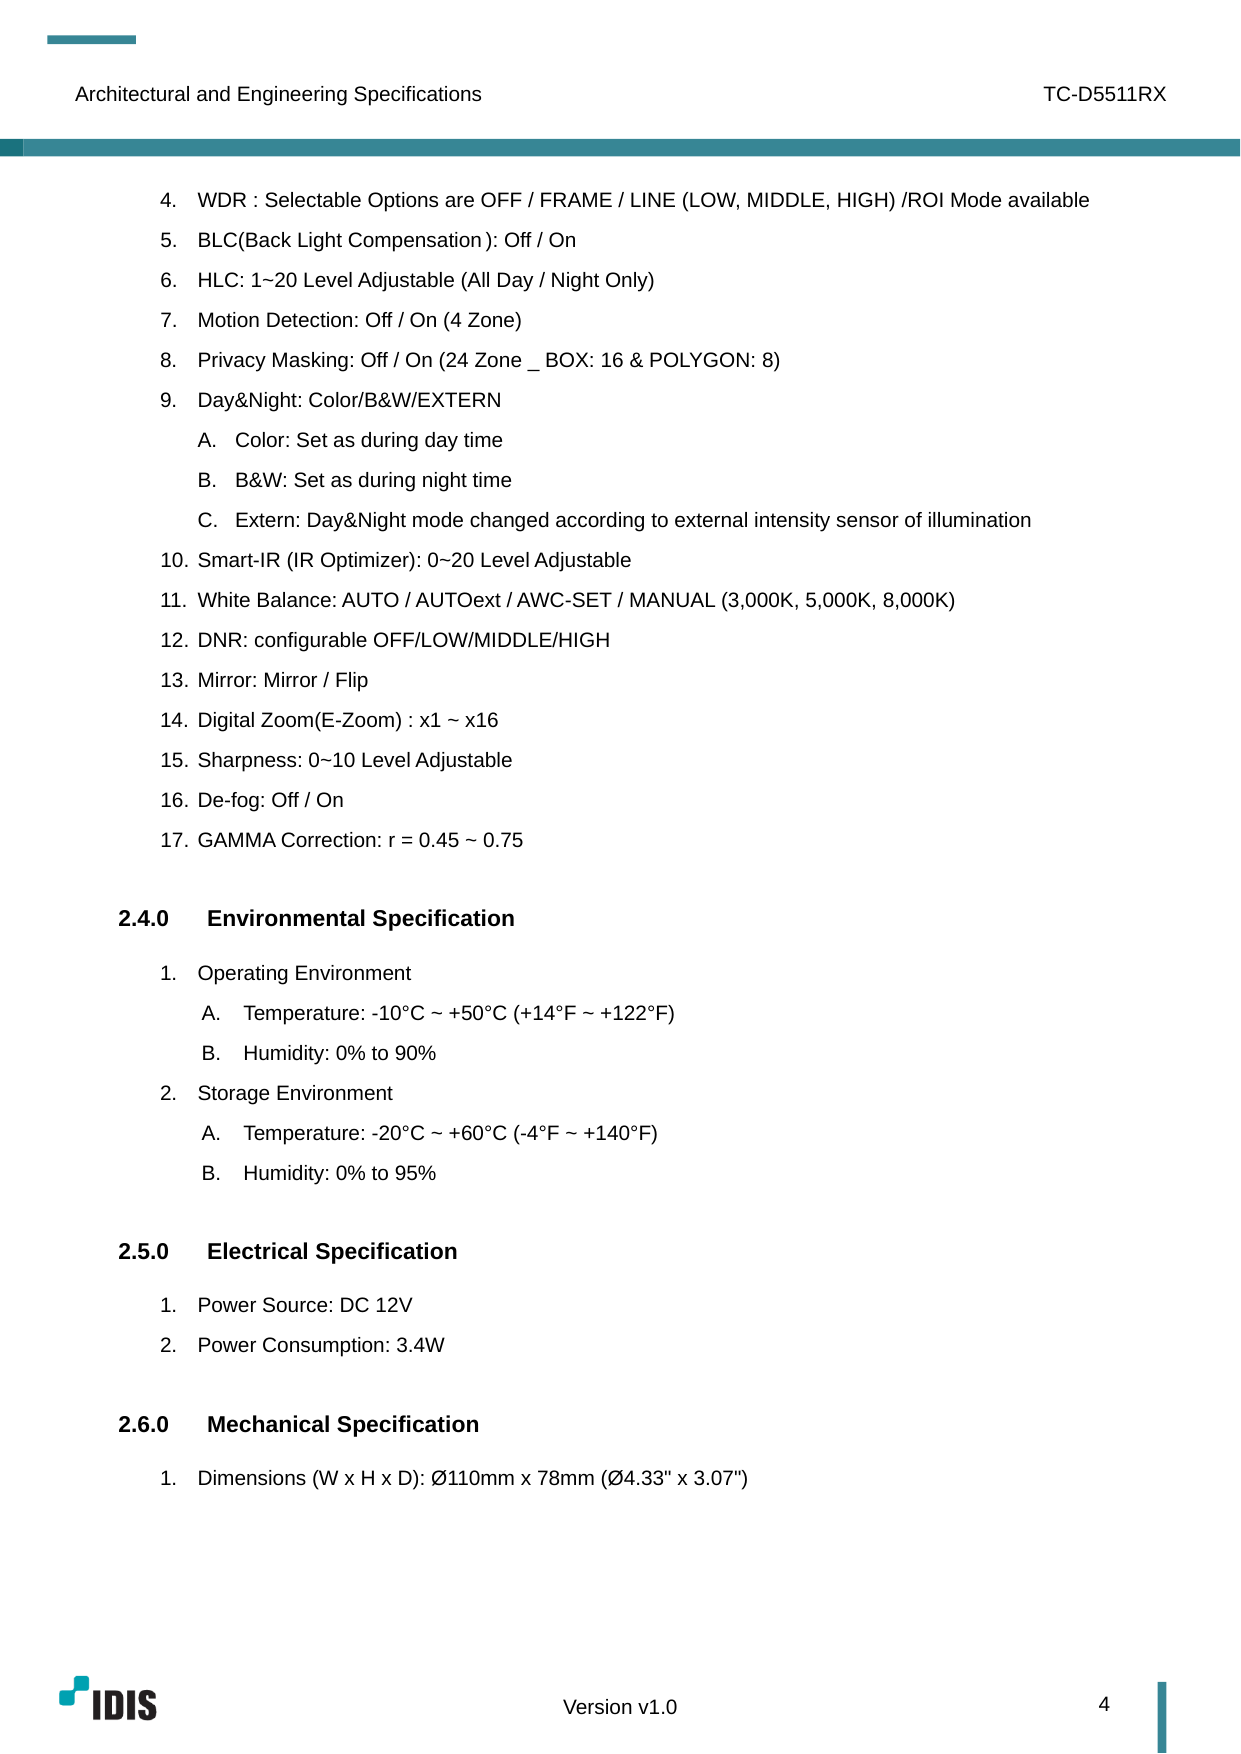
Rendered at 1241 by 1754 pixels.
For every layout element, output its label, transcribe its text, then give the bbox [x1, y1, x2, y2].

list Motion Detection: Off / On (4 Zone) [160, 308, 1122, 332]
list HLC: 1~20 Level Adjustable (All Day / Night Only) [160, 268, 1122, 292]
list Privacy Masking: Off / On (24 Zone _ BOX: 16 & POLYGON: 8) [160, 348, 1122, 372]
list Humidity: 0% to 95% [201, 1160, 1122, 1184]
subtitle Environmental Specification [118, 905, 1122, 931]
list White Balance: AUTO / AUTOext / AWC-SET / MANUAL (3,000K, 5,000K, 8,000K) [160, 588, 1122, 612]
list Extern: Day&Night mode changed according to external intensity sensor of illumination [197, 508, 1122, 532]
list Operating Environment [160, 960, 1122, 984]
list Mirror: Mirror / Flip [160, 668, 1122, 692]
list WDR : Selectable Options are OFF / FRAME / LINE (LOW, MIDDLE, HIGH) /ROI Mode available [160, 188, 1122, 212]
list Dimensions (W x H x D): Ø110mm x 78mm (Ø4.33" x 3.07") [160, 1466, 1122, 1490]
list De-fog: Off / On [160, 788, 1122, 812]
picture [52, 1675, 175, 1723]
list Smart-IR (IR Optimizer): 0~20 Level Adjustable [160, 548, 1122, 572]
list Temperature: -10°C ~ +50°C (+14°F ~ +122°F) [201, 1000, 1122, 1024]
list Digital Zoom(E-Zoom) : x1 ~ x16 [160, 708, 1122, 732]
subtitle Electrical Specification [118, 1238, 1122, 1264]
list GAMMA Correction: r = 0.45 ~ 0.75 [160, 828, 1122, 852]
list Temperature: -20°C ~ +60°C (-4°F ~ +140°F) [201, 1120, 1122, 1144]
subtitle Mechanical Specification [118, 1411, 1122, 1437]
list Storage Environment [160, 1080, 1122, 1104]
list DNR: configurable OFF/LOW/MIDDLE/HIGH [160, 628, 1122, 652]
list Day&Night: Color/B&W/EXTERN [160, 388, 1122, 412]
list BLC(Back Light Compensation ): Off / On [160, 228, 1122, 252]
list Color: Set as during day time [197, 428, 1122, 452]
list Power Consumption: 3.4W [160, 1333, 1122, 1357]
list B&W: Set as during night time [197, 468, 1122, 492]
list Sharpness: 0~10 Level Adjustable [160, 748, 1122, 772]
list Humidity: 0% to 90% [201, 1040, 1122, 1064]
list Power Source: DC 12V [160, 1293, 1122, 1317]
